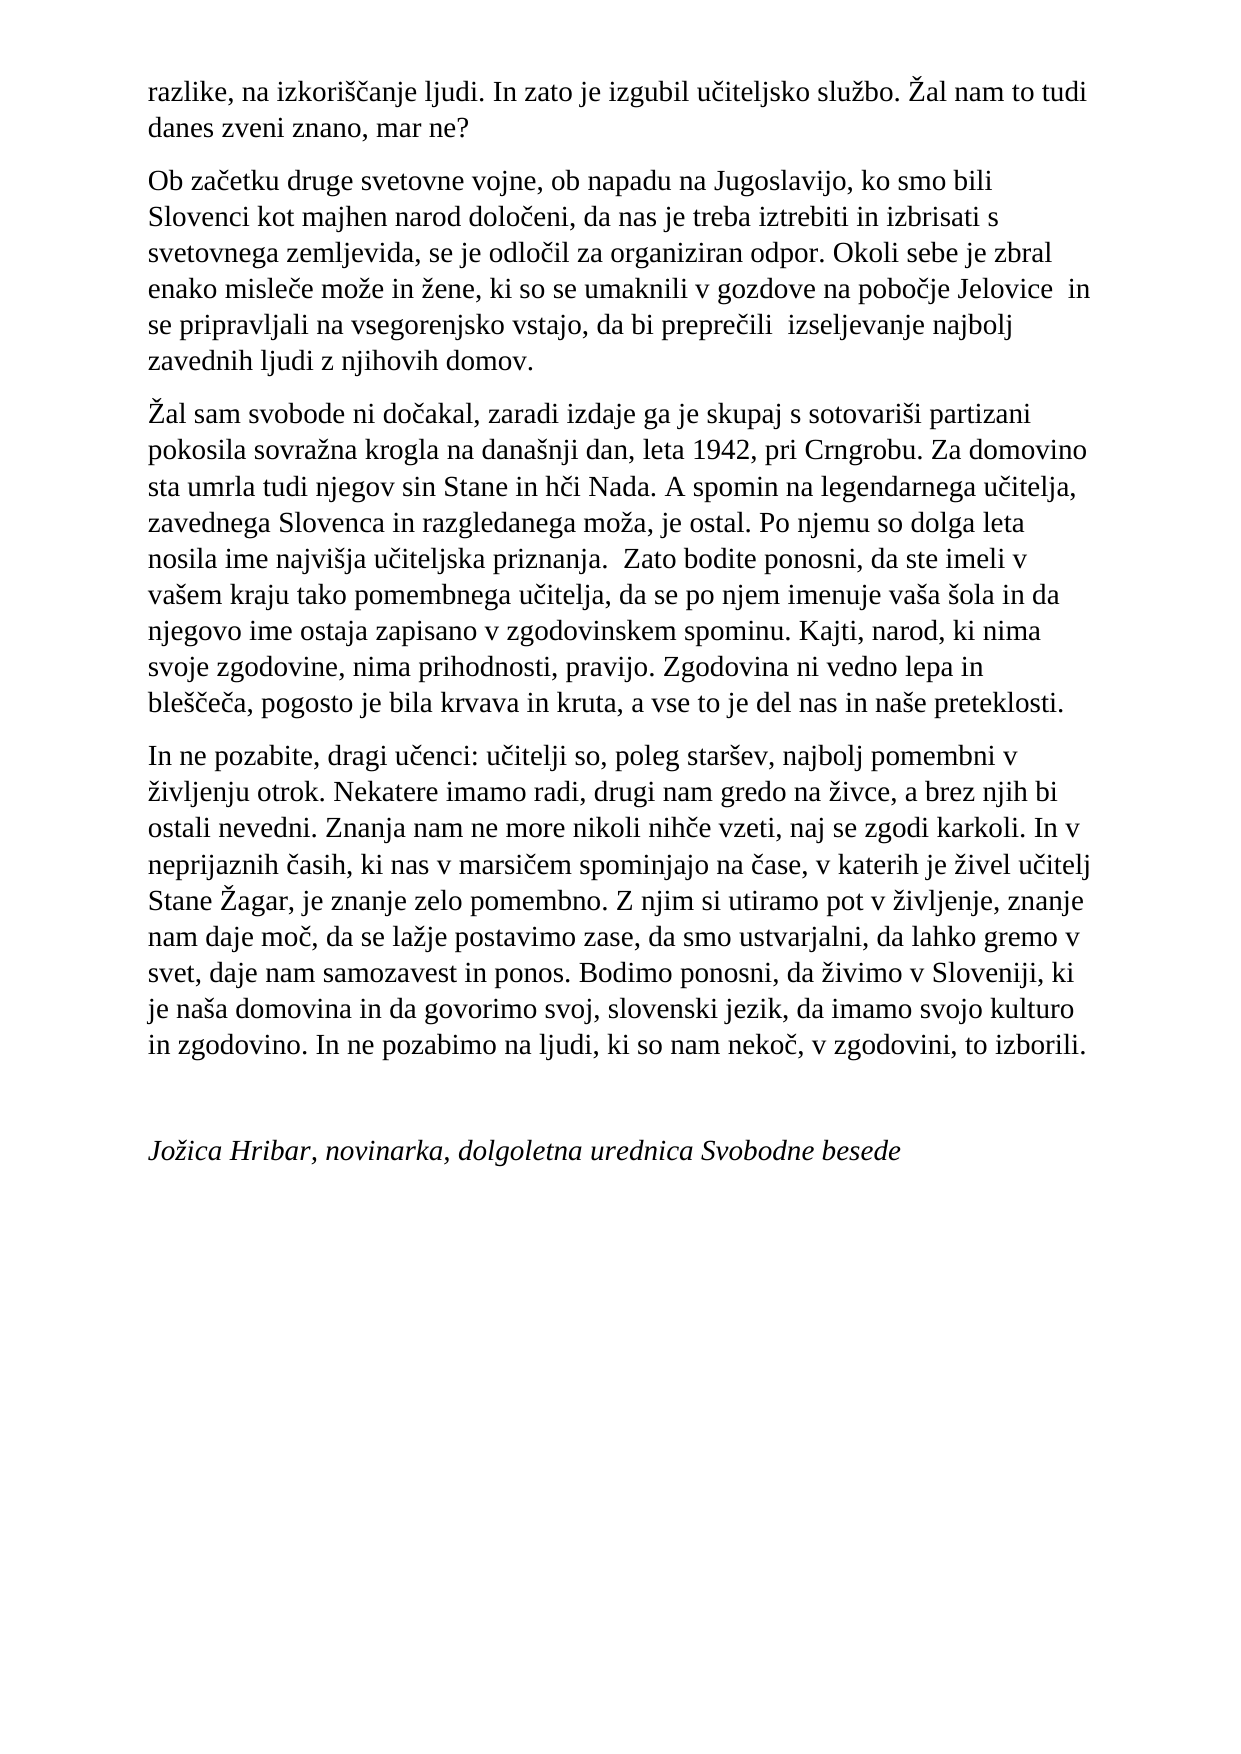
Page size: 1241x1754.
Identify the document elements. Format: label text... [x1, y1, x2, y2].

text Jožica Hribar, novinarka, dolgoletna urednica Svobodne besede [148, 1133, 1093, 1167]
text Žal sam svobode ni dočakal, zaradi izdaje ga je skupaj s sotovariši partizani pokosila sovražna krogla na današnji dan, leta 1942, pri Crngrobu. Za domovino sta umrla tudi njegov sin Stane in hči Nada. A spomin na legendarnega učitelja, zavednega Slovenca in razgledanega moža, je ostal. Po njemu so dolga leta nosila ime najvišja učiteljska priznanja. Zato bodite ponosni, da ste imeli v vašem kraju tako pomembnega učitelja, da se po njem imenuje vaša šola in da njegovo ime ostaja zapisano v zgodovinskem spominu. Kajti, narod, ki nima svoje zgodovine, nima prihodnosti, pravijo. Zgodovina ni vedno lepa in bleščeča, pogosto je bila krvava in kruta, a vse to je del nas in naše preteklosti. [148, 396, 1093, 719]
text In ne pozabite, dragi učenci: učitelji so, poleg staršev, najbolj pomembni v življenju otrok. Nekatere imamo radi, drugi nam gredo na živce, a brez njih bi ostali nevedni. Znanja nam ne more nikoli nihče vzeti, naj se zgodi karkoli. In v neprijaznih časih, ki nas v marsičem spominjajo na čase, v katerih je živel učitelj Stane Žagar, je znanje zelo pomembno. Z njim si utiramo pot v življenje, znanje nam daje moč, da se lažje postavimo zase, da smo ustvarjalni, da lahko gremo v svet, daje nam samozavest in ponos. Bodimo ponosni, da živimo v Sloveniji, ki je naša domovina in da govorimo svoj, slovenski jezik, da imamo svojo kulturo in zgodovino. In ne pozabimo na ljudi, ki so nam nekoč, v zgodovini, to izborili. [148, 738, 1093, 1061]
text Ob začetku druge svetovne vojne, ob napadu na Jugoslavijo, ko smo bili Slovenci kot majhen narod določeni, da nas je treba iztrebiti in izbrisati s svetovnega zemljevida, se je odločil za organiziran odpor. Okoli sebe je zbral enako misleče može in žene, ki so se umaknili v gozdove na pobočje Jelovice in se pripravljali na vsegorenjsko vstajo, da bi preprečili izseljevanje najbolj zavednih ljudi z njihovih domov. [148, 163, 1093, 377]
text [148, 74, 1093, 143]
